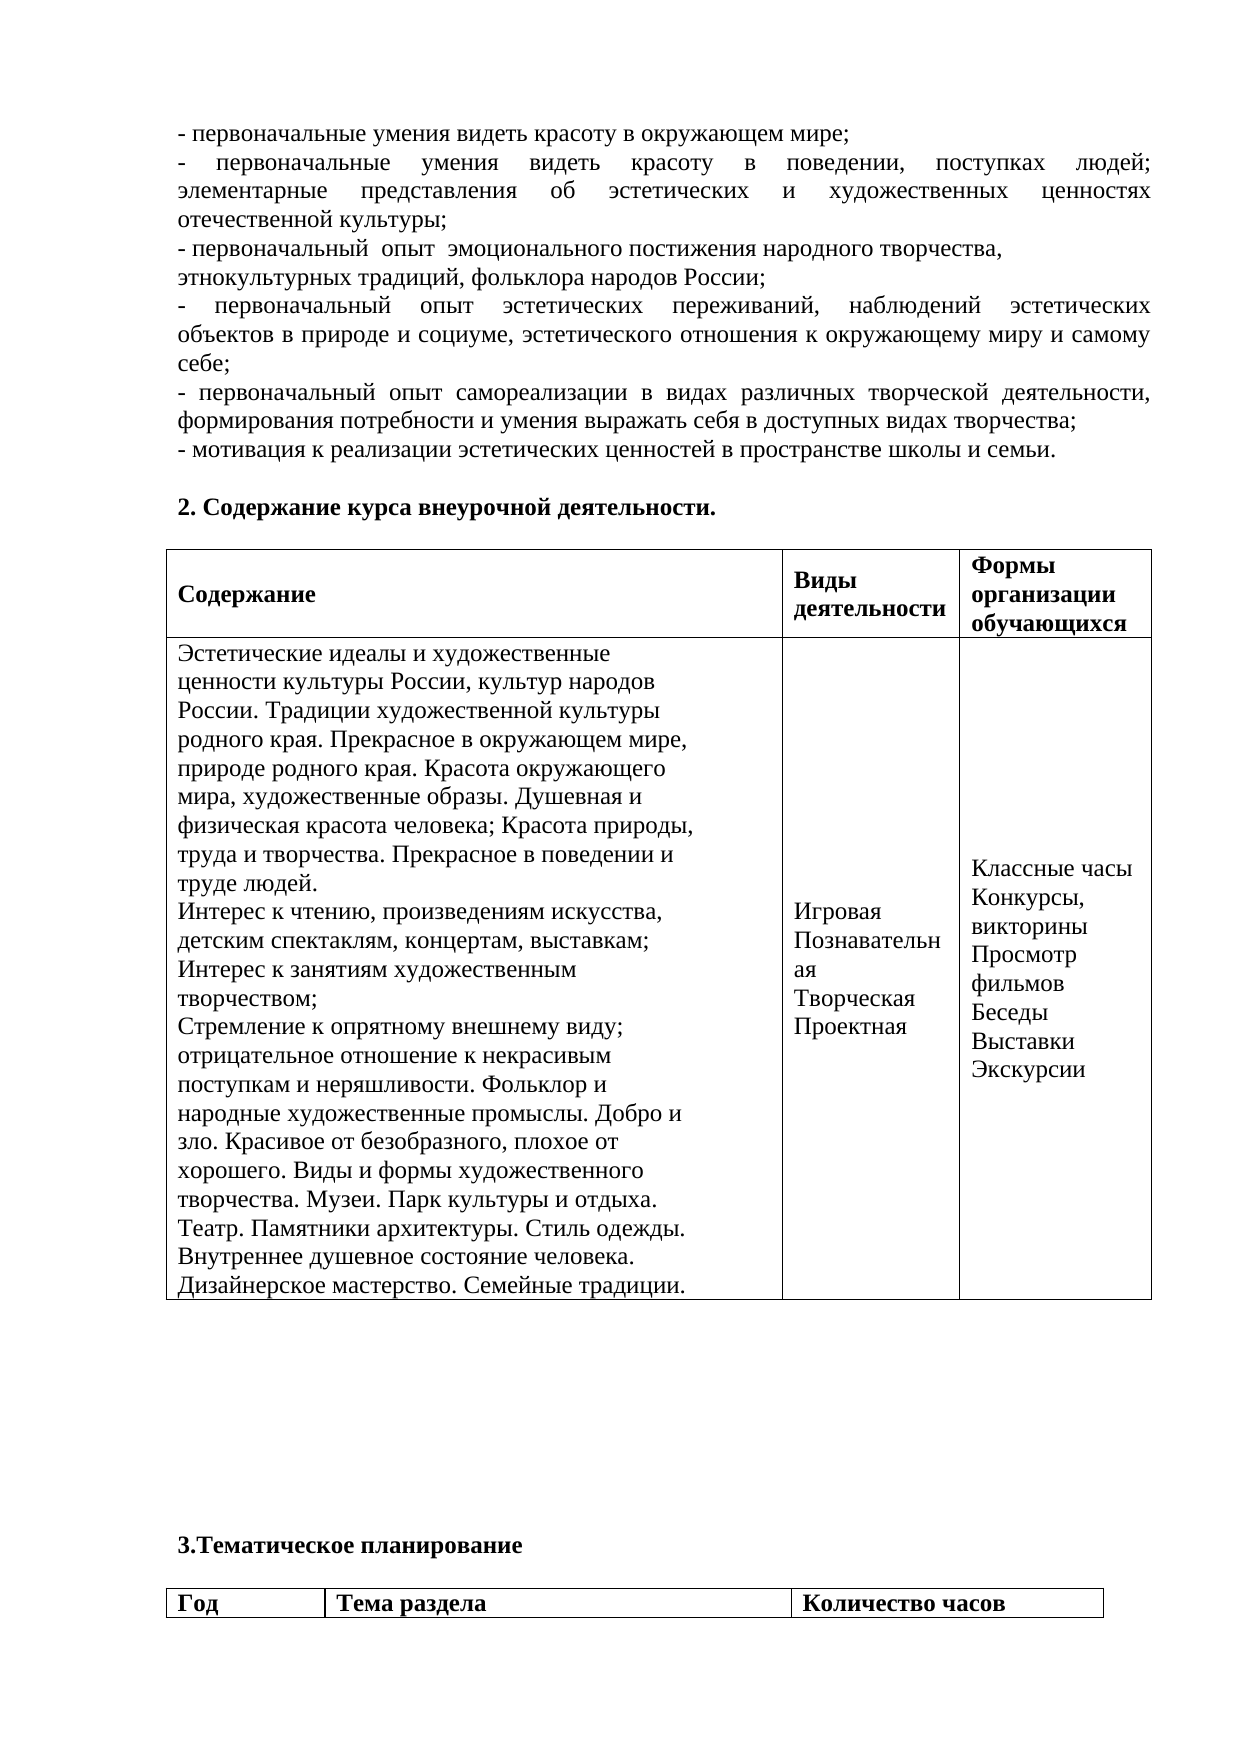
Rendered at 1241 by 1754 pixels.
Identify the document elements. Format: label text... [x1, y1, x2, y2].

table_cell Эстетические идеалы и художественные ценности культуры России, культур народов России. Традиции художественной культуры родного края. Прекрасное в окружающем мире, природе родного края. Красота окружающего мира, художественные образы. Душевная и физическая красота человека; Красота природы, труда и творчества. Прекрасное в поведении и труде людей. Интерес к чтению, произведениям искусства, детским спектаклям, концертам, выставкам; Интерес к занятиям художественным творчеством; Стремление к опрятному внешнему виду; отрицательное отношение к некрасивым поступкам и неряшливости. Фольклор и народные художественные промыслы. Добро и зло. Красивое от безобразного, плохое от хорошего. Виды и формы художественного творчества. Музеи. Парк культуры и отдыха. Театр. Памятники архитектуры. Стиль одежды. Внутреннее душевное состояние человека. Дизайнерское мастерство. Семейные традиции. [167, 638, 782, 1299]
table_header Количество часов [792, 1589, 1103, 1617]
table_header Содержание [167, 550, 782, 637]
table_header Год обучения [167, 1589, 324, 1617]
text - первоначальные умения видеть красоту в окружающем мире; [177, 118, 1152, 147]
table_cell Игровая Познавательная Творческая Проектная [783, 638, 959, 1299]
table_header Виды деятельности [783, 550, 959, 637]
text 3.Тематическое планирование [177, 1501, 1152, 1559]
text - мотивация к реализации эстетических ценностей в пространстве школы и семьи. [177, 434, 1152, 463]
table_cell Классные часы Конкурсы, викторины Просмотр фильмов Беседы Выставки Экскурсии [960, 638, 1151, 1299]
table_header Тема раздела [326, 1589, 791, 1617]
text - первоначальный опыт эмоционального постижения народного творчества, [177, 233, 1152, 262]
text 2. Содержание курса внеурочной деятельности. [177, 492, 1152, 521]
text - первоначальные умения видеть красоту в поведении, поступках людей; элементарные представления об эстетических и художественных ценностях отечественной культуры; [177, 147, 1152, 233]
text этнокультурных традиций, фольклора народов России; [177, 262, 1152, 291]
table_header Формы организации обучающихся [960, 550, 1151, 637]
text - первоначальный опыт эстетических переживаний, наблюдений эстетических объектов в природе и социуме, эстетического отношения к окружающему миру и самому себе; - первоначальный опыт самореализации в видах различных творческой деятельности, формирования потребности и умения выражать себя в доступных видах творчества; [177, 291, 1152, 434]
